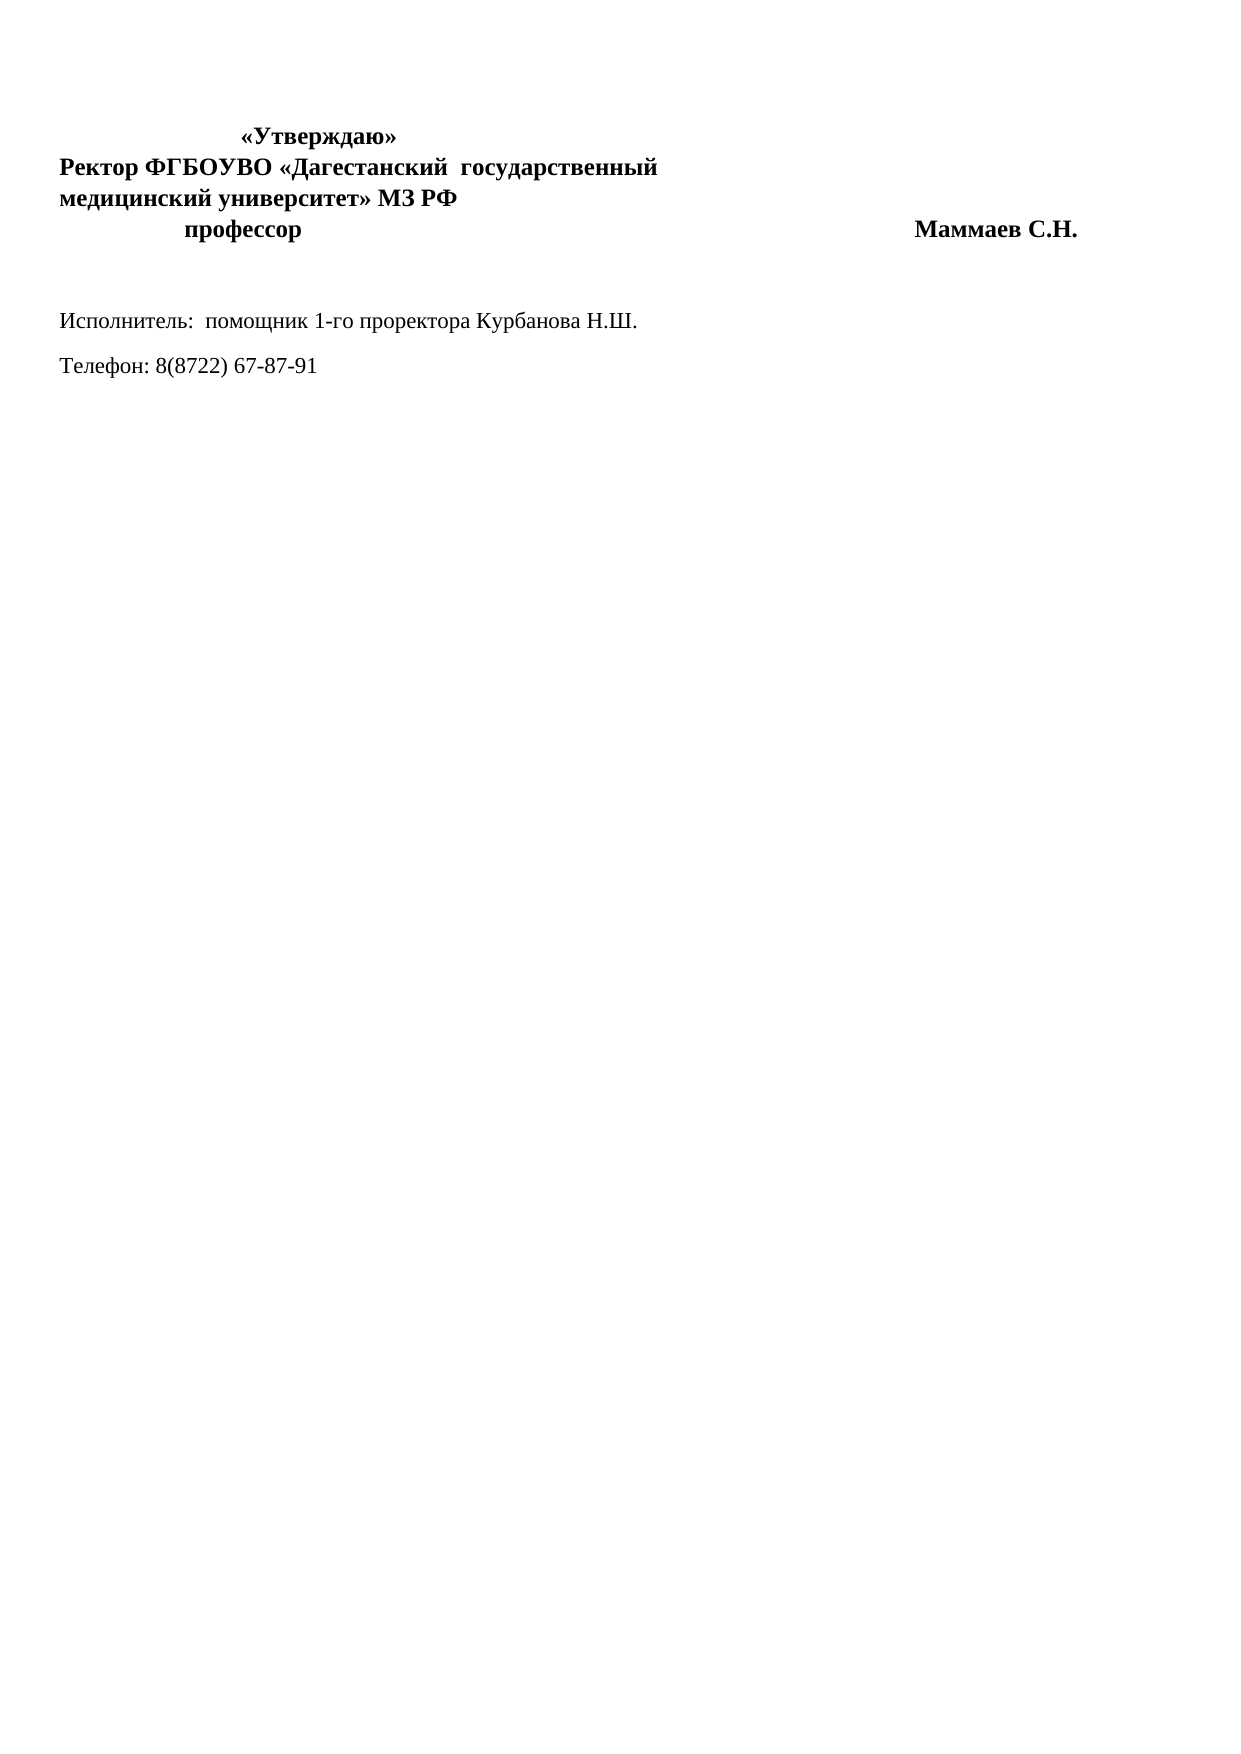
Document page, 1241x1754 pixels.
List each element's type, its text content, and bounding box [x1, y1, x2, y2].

text Телефон: 8(8722) 67-87-91 [59, 352, 1181, 379]
text медицинский университет» МЗ РФ [59, 183, 1181, 212]
text «Утверждаю» [59, 121, 1181, 150]
text Ректор ФГБОУВО «Дагестанский государственный [59, 152, 1181, 181]
text Исполнитель: помощник 1-го проректора Курбанова Н.Ш. [59, 307, 1181, 334]
text профессор Маммаев С.Н. [59, 214, 1181, 243]
